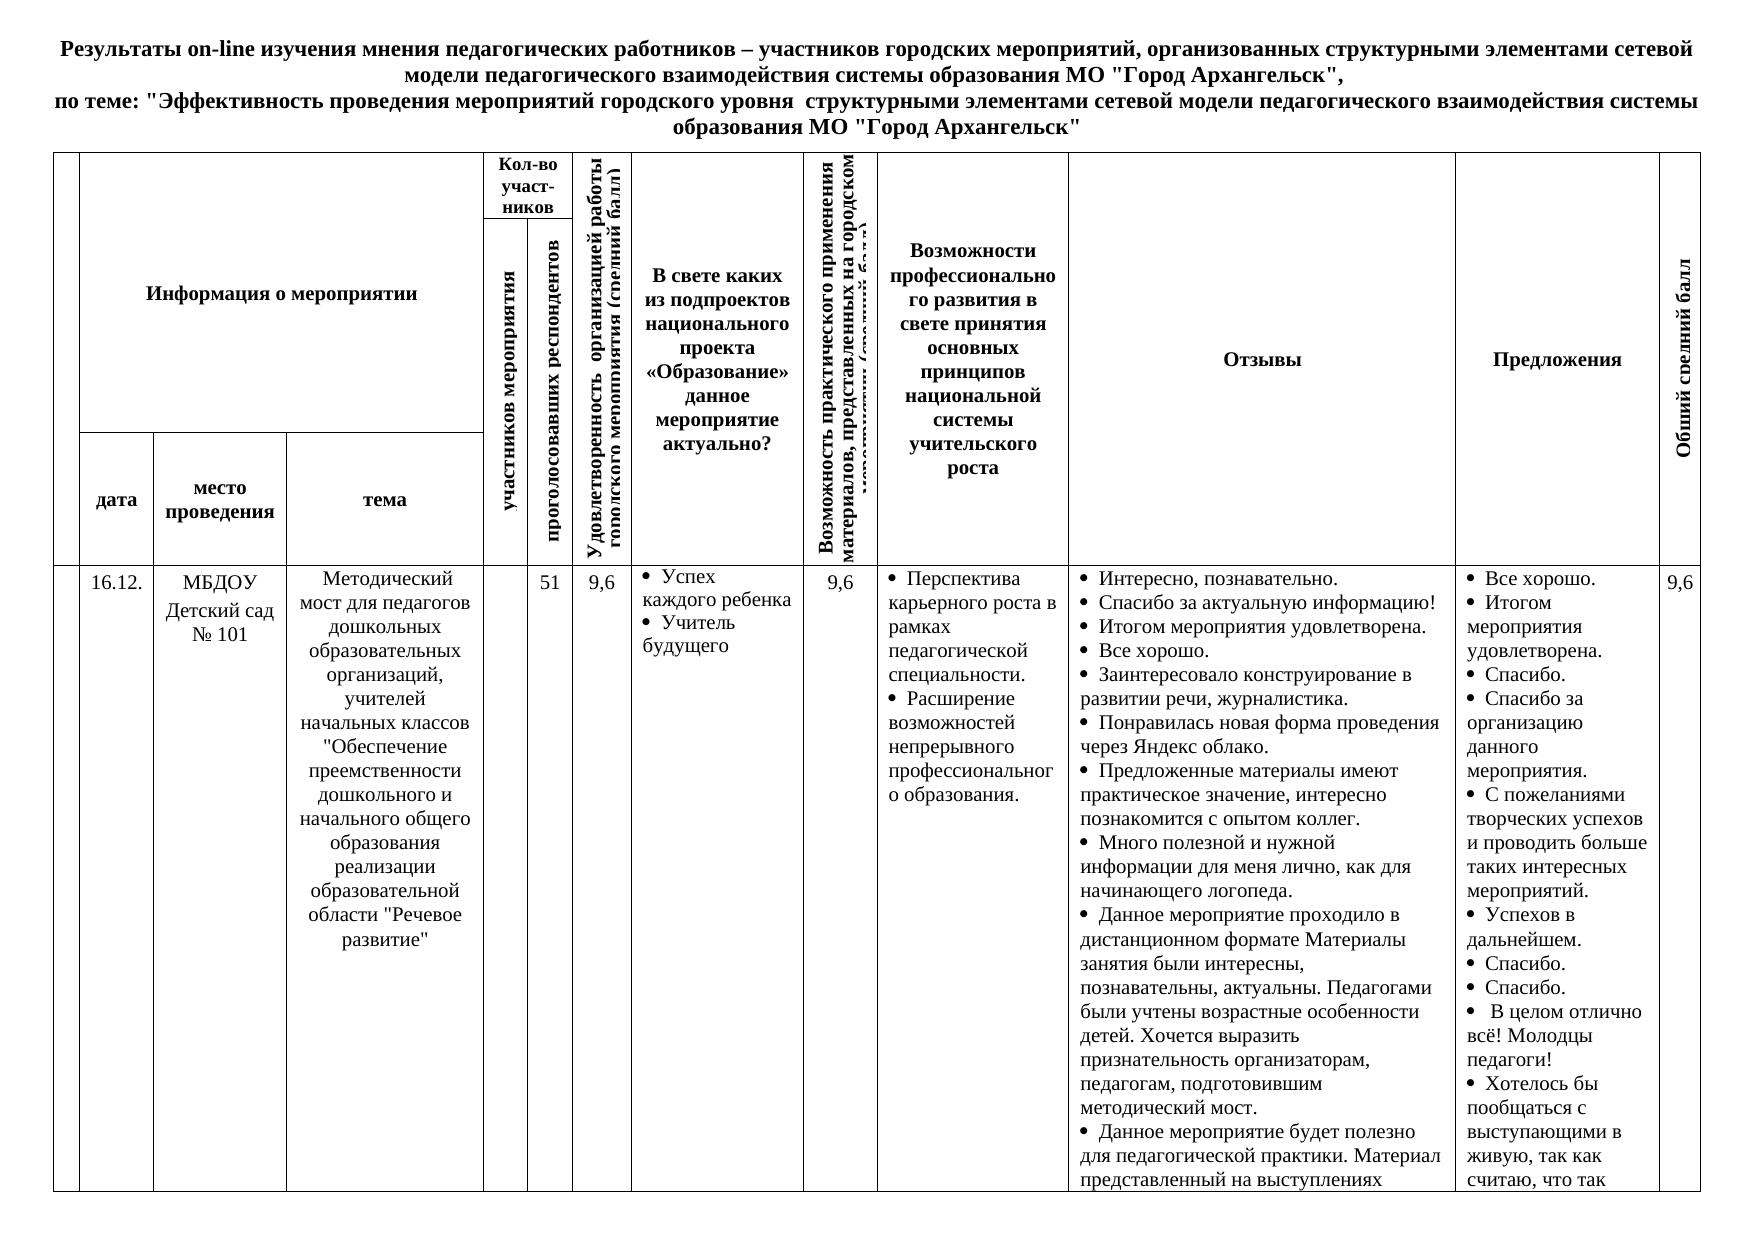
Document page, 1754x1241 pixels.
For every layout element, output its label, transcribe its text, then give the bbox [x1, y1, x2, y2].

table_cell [287, 566, 483, 1191]
table_cell участников мероприятия [484, 219, 527, 564]
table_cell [1456, 566, 1659, 1191]
table_cell место проведения [154, 433, 286, 564]
table_header Общий средний балл [1660, 153, 1700, 564]
table_cell дата [80, 433, 153, 564]
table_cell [632, 566, 803, 1191]
table_cell 9,6 [1660, 566, 1700, 1191]
table_header Отзывы [1069, 153, 1455, 564]
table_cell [154, 566, 286, 1191]
table_header Кол-во участ-ников [484, 153, 572, 218]
table_cell [484, 566, 527, 1191]
table_header Удовлетворенность организацией работы городского мероприятия (средний балл) [573, 153, 631, 564]
table_cell тема [287, 433, 483, 564]
table_cell проголосовавших респондентов [528, 219, 572, 564]
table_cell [1069, 566, 1455, 1191]
table_header Возможность практического применения материалов, представленных на городском мероприятии (средний балл) [804, 153, 877, 564]
table_header В свете каких из подпроектов национального проекта «Образование» данное мероприятие актуально? [632, 153, 803, 564]
table_header [54, 153, 79, 564]
table_cell [54, 566, 79, 1191]
table_header Возможности профессионального развития в свете принятия основных принципов национальной системы учительского роста [878, 153, 1068, 564]
table_cell 9,6 [573, 566, 631, 1191]
table_cell 9,6 [804, 566, 877, 1191]
table_header Предложения [1456, 153, 1659, 564]
table_cell 16.12. [80, 566, 153, 1191]
table_header Информация о мероприятии [80, 153, 483, 432]
table_cell 51 [528, 566, 572, 1191]
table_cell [878, 566, 1068, 1191]
text Результаты on-line изучения мнения педагогических работников – участников городских мероприятий, организованных структурными элементами сетевой модели педагогического взаимодействия системы образования МО "Город Архангельск", по теме: "Эффективность проведения мероприятий городского уровня структурными элементами сетевой модели педагогического взаимодействия системы образования МО "Город Архангельск" [35, 35, 1718, 139]
